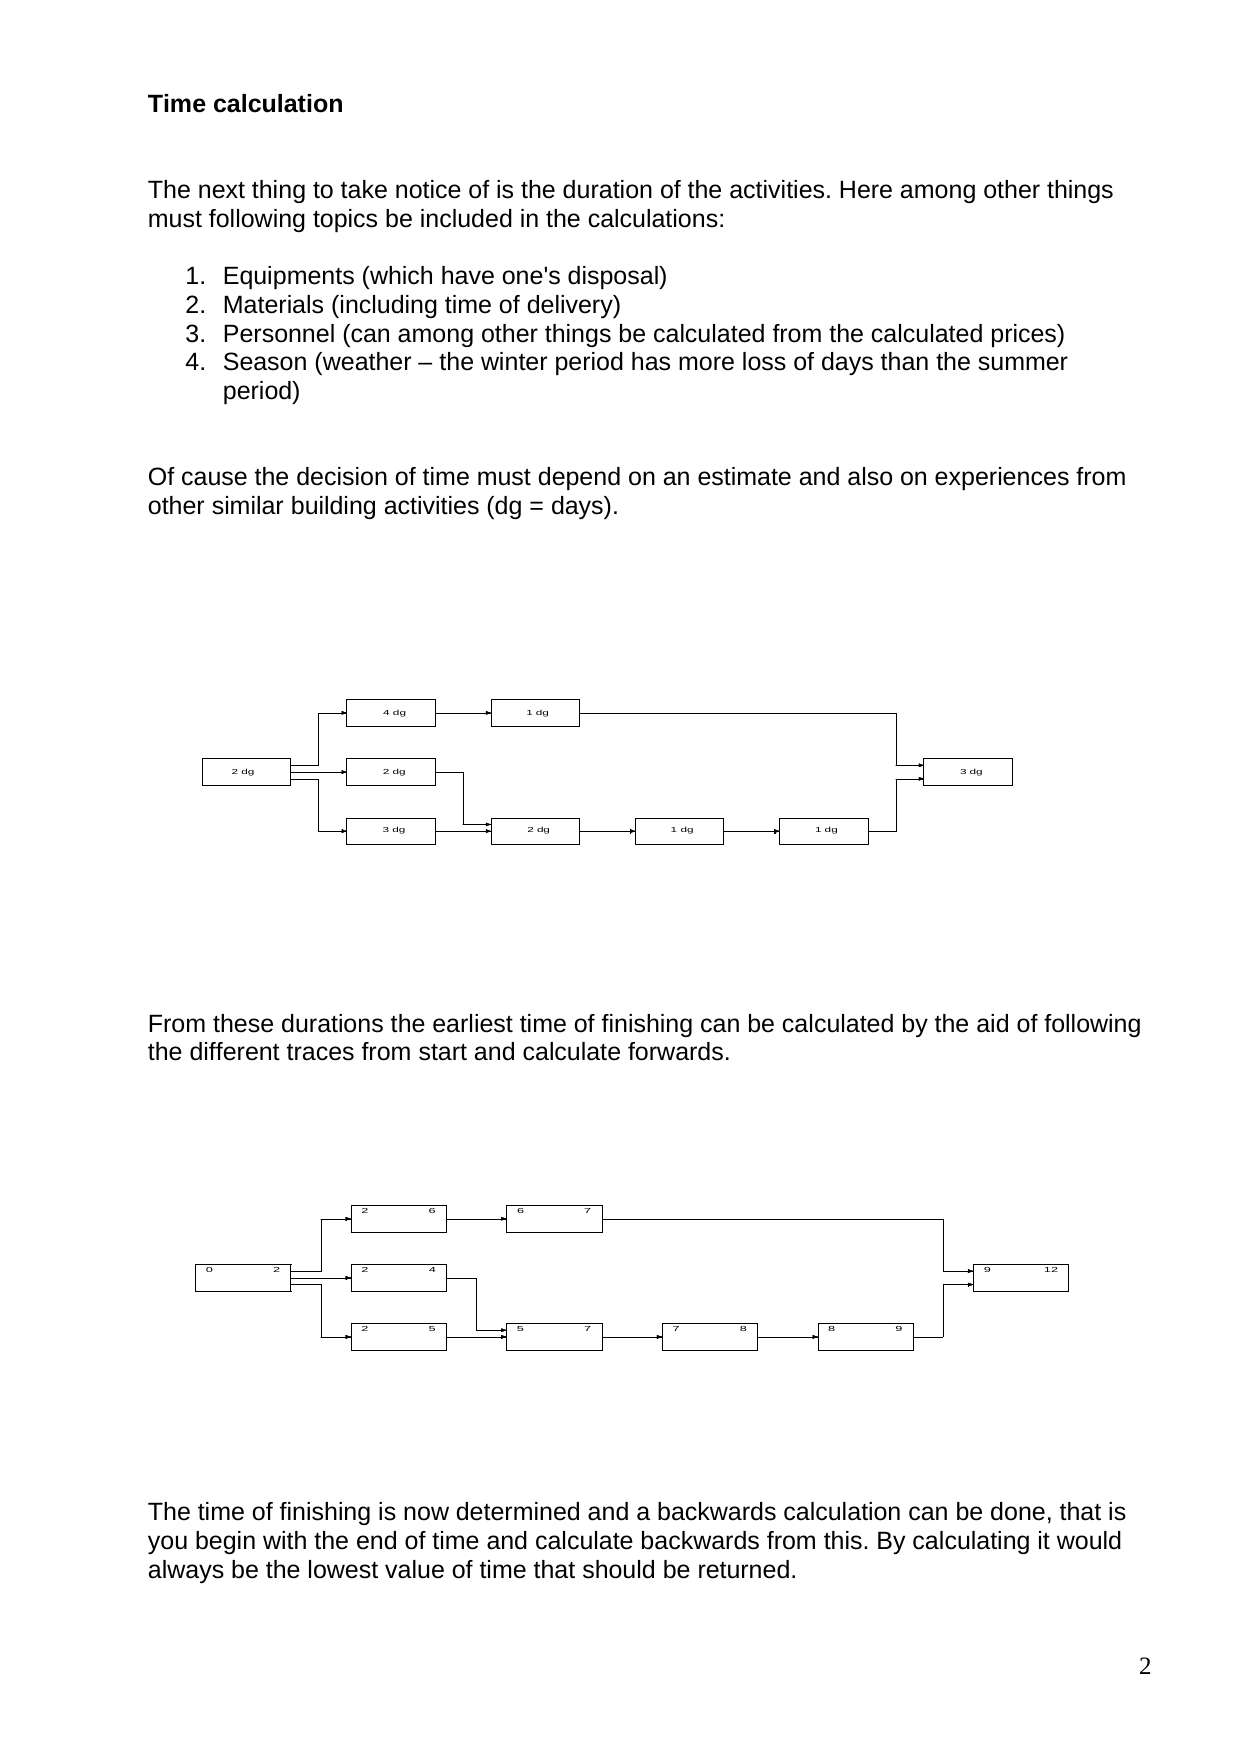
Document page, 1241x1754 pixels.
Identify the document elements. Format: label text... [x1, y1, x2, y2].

list Equipments (which have one's disposal) [185, 261, 1152, 290]
text The time of finishing is now determined and a backwards calculation can be done, that is you begin with the end of time and calculate backwards from this. By calculating it would always be the lowest value of time that should be returned. [148, 1497, 1152, 1584]
list Personnel (can among other things be calculated from the calculated prices) [185, 319, 1152, 347]
list Season (weather – the winter period has more loss of days than the summer period) [185, 347, 1152, 405]
subtitle Time calculation [148, 89, 1152, 117]
list Materials (including time of delivery) [185, 290, 1152, 319]
text Of cause the decision of time must depend on an estimate and also on experiences from other similar building activities (dg = days). [148, 462, 1152, 520]
text From these durations the earliest time of finishing can be calculated by the aid of following the different traces from start and calculate forwards. [148, 1009, 1152, 1066]
text The next thing to take notice of is the duration of the activities. Here among other things must following topics be included in the calculations: [148, 175, 1152, 232]
